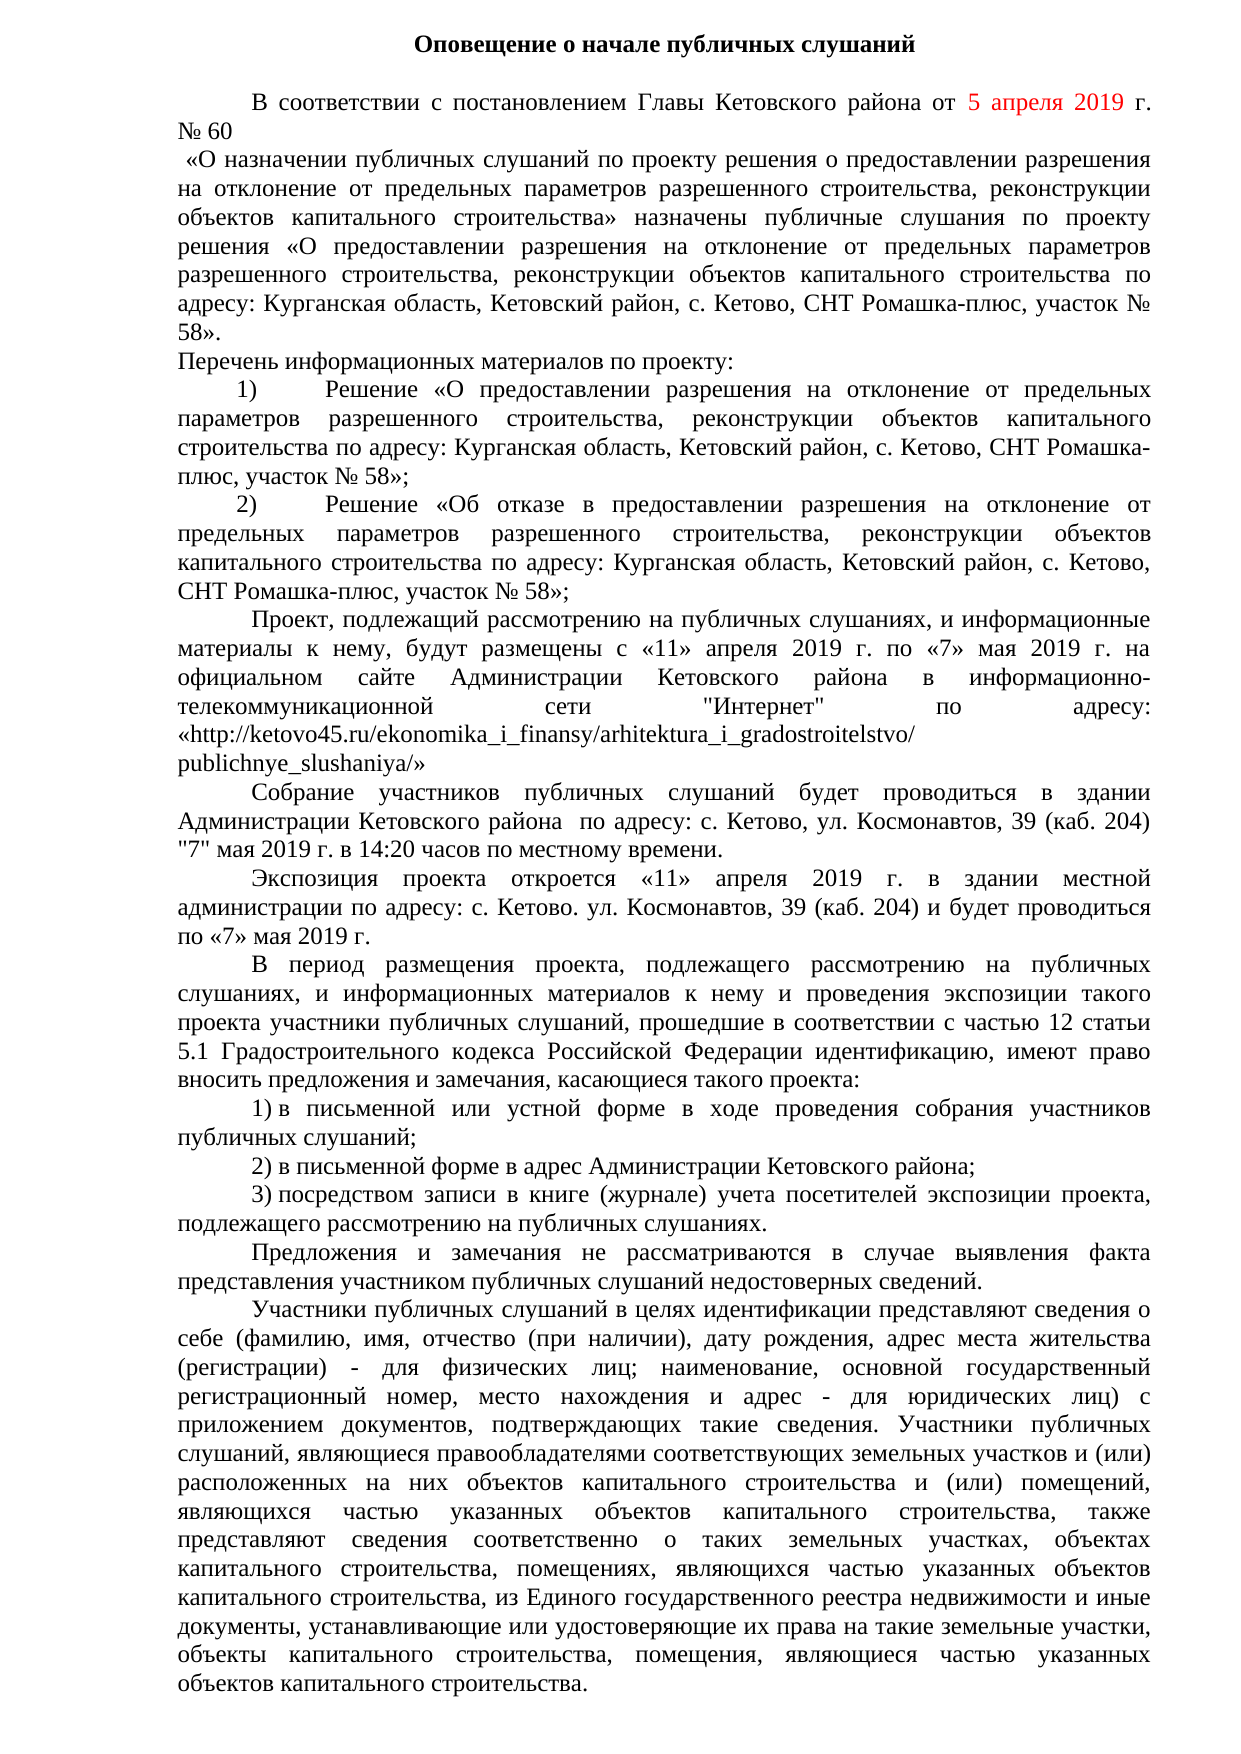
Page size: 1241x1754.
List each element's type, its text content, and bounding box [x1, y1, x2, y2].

text Перечень информационных материалов по проекту: [177, 346, 1152, 374]
text В соответствии с постановлением Главы Кетовского района от 5 апреля 2019 г. № 60 [177, 87, 1152, 144]
text Предложения и замечания не рассматриваются в случае выявления факта представления участником публичных слушаний недостоверных сведений. [177, 1237, 1152, 1294]
text 2) в письменной форме в адрес Администрации Кетовского района; [177, 1151, 1152, 1179]
text Экспозиция проекта откроется «11» апреля 2019 г. в здании местной администрации по адресу: с. Кетово. ул. Космонавтов, 39 (каб. 204) и будет проводиться по «7» мая 2019 г. [177, 863, 1152, 949]
text В период размещения проекта, подлежащего рассмотрению на публичных слушаниях, и информационных материалов к нему и проведения экспозиции такого проекта участники публичных слушаний, прошедшие в соответствии с частью 12 статьи 5.1 Градостроительного кодекса Российской Федерации идентификацию, имеют право вносить предложения и замечания, касающиеся такого проекта: [177, 949, 1152, 1093]
text 3) посредством записи в книге (журнале) учета посетителей экспозиции проекта, подлежащего рассмотрению на публичных слушаниях. [177, 1179, 1152, 1237]
list Решение «О предоставлении разрешения на отклонение от предельных параметров разрешенного строительства, реконструкции объектов капитального строительства по адресу: Курганская область, Кетовский район, с. Кетово, СНТ Ромашка-плюс, участок № 58»; [177, 374, 1152, 489]
text Оповещение о начале публичных слушаний [177, 29, 1152, 58]
list Решение «Об отказе в предоставлении разрешения на отклонение от предельных параметров разрешенного строительства, реконструкции объектов капитального строительства по адресу: Курганская область, Кетовский район, с. Кетово, СНТ Ромашка-плюс, участок № 58»; [177, 489, 1152, 604]
text Собрание участников публичных слушаний будет проводиться в здании Администрации Кетовского района по адресу: с. Кетово, ул. Космонавтов, 39 (каб. 204) "7" мая 2019 г. в 14:20 часов по местному времени. [177, 777, 1152, 863]
text 1) в письменной или устной форме в ходе проведения собрания участников публичных слушаний; [177, 1093, 1152, 1151]
text «О назначении публичных слушаний по проекту решения о предоставлении разрешения на отклонение от предельных параметров разрешенного строительства, реконструкции объектов капитального строительства» назначены публичные слушания по проекту решения «О предоставлении разрешения на отклонение от предельных параметров разрешенного строительства, реконструкции объектов капитального строительства по адресу: Курганская область, Кетовский район, с. Кетово, СНТ Ромашка-плюс, участок № 58». [177, 144, 1152, 346]
text Участники публичных слушаний в целях идентификации представляют сведения о себе (фамилию, имя, отчество (при наличии), дату рождения, адрес места жительства (регистрации) - для физических лиц; наименование, основной государственный регистрационный номер, место нахождения и адрес - для юридических лиц) с приложением документов, подтверждающих такие сведения. Участники публичных слушаний, являющиеся правообладателями соответствующих земельных участков и (или) расположенных на них объектов капитального строительства и (или) помещений, являющихся частью указанных объектов капитального строительства, также представляют сведения соответственно о таких земельных участках, объектах капитального строительства, помещениях, являющихся частью указанных объектов капитального строительства, из Единого государственного реестра недвижимости и иные документы, устанавливающие или удостоверяющие их права на такие земельные участки, объекты капитального строительства, помещения, являющиеся частью указанных объектов капитального строительства. [177, 1294, 1152, 1697]
text Проект, подлежащий рассмотрению на публичных слушаниях, и информационные материалы к нему, будут размещены с «11» апреля 2019 г. по «7» мая 2019 г. на официальном сайте Администрации Кетовского района в информационно-телекоммуникационной сети "Интернет" по адресу: «http://ketovo45.ru/ekonomika_i_finansy/arhitektura_i_gradostroitelstvo/publichnye_slushaniya/» [177, 604, 1152, 777]
